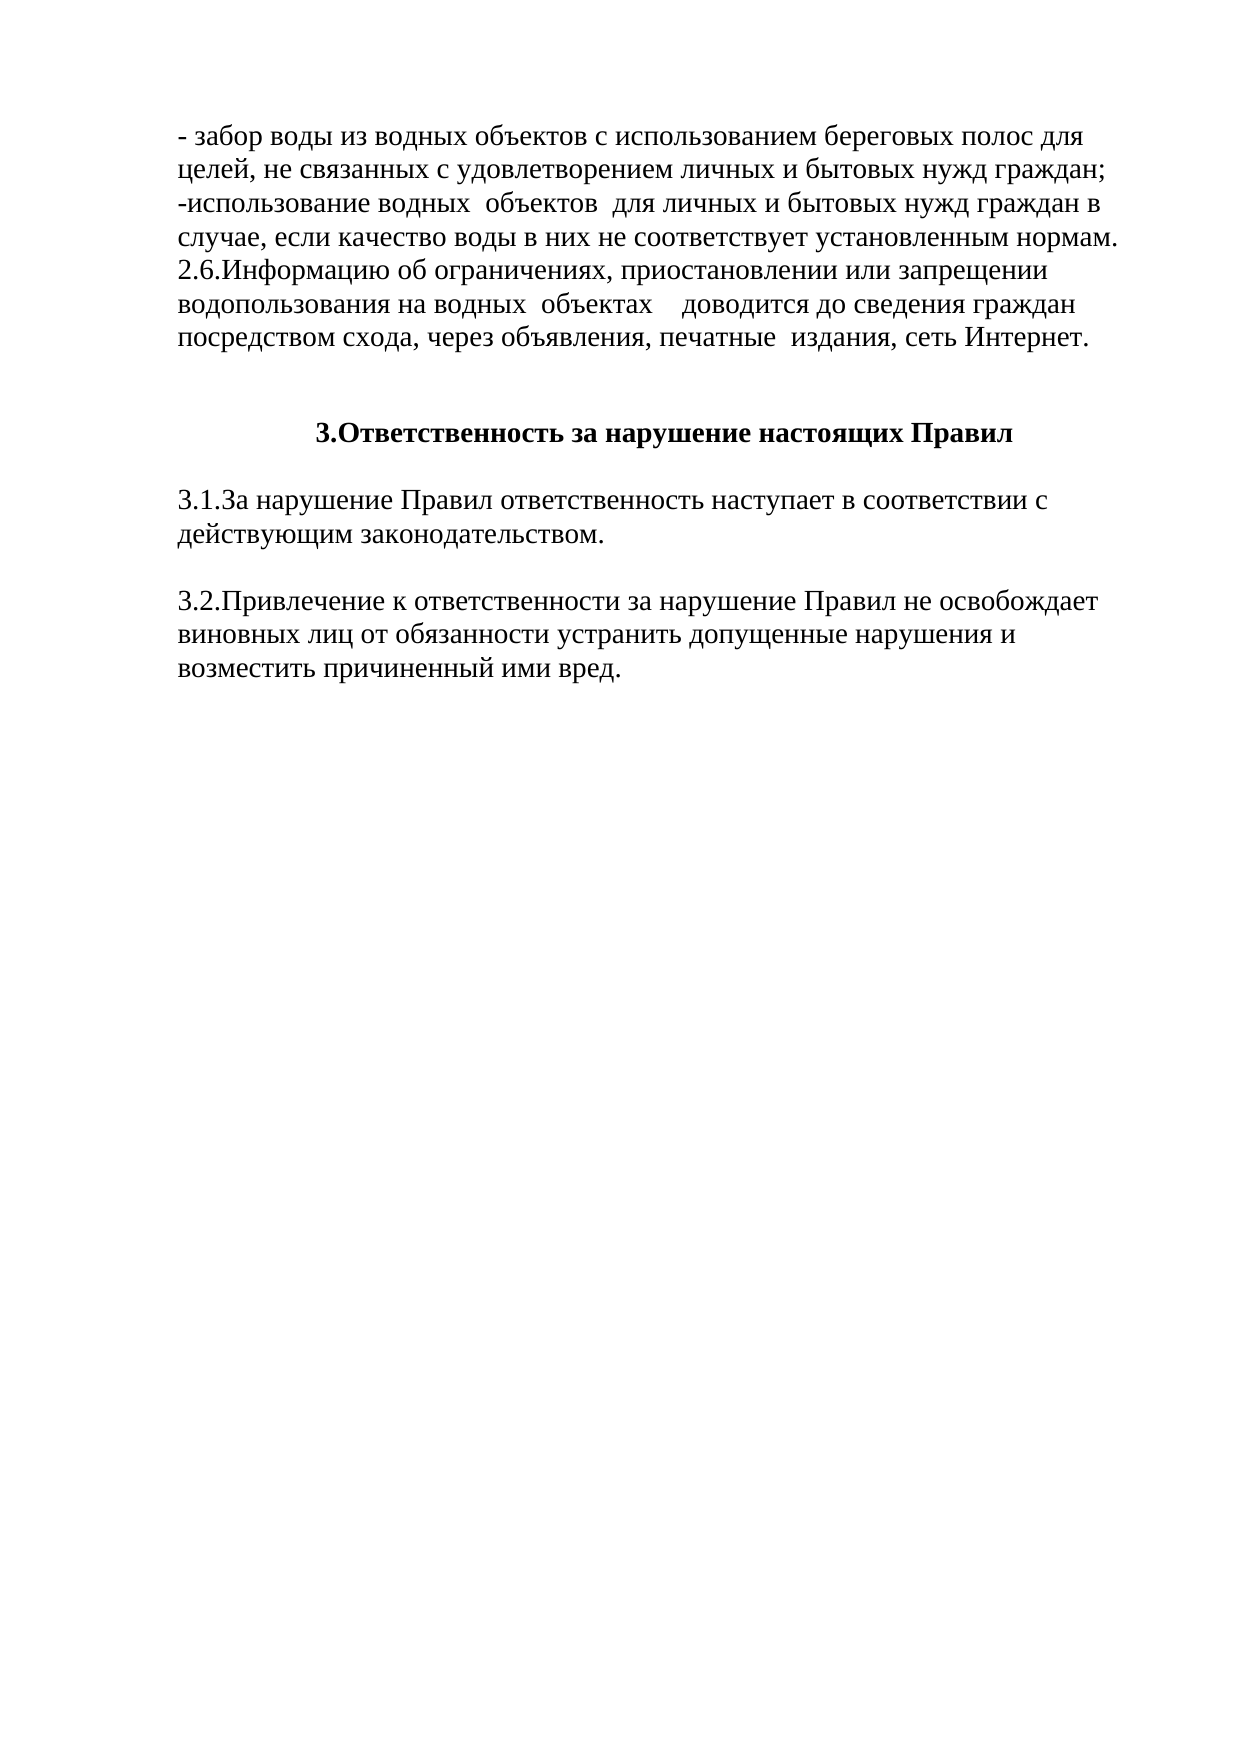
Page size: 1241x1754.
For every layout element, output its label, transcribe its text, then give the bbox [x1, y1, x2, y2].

text 3.1.За нарушение Правил ответственность наступает в соответствии с действующим законодательством. [177, 482, 1152, 549]
text - забор воды из водных объектов с использованием береговых полос для целей, не связанных с удовлетворением личных и бытовых нужд граждан; [177, 118, 1152, 185]
text -использование водных объектов для личных и бытовых нужд граждан в случае, если качество воды в них не соответствует установленным нормам. [177, 185, 1152, 252]
text 3.Ответственность за нарушение настоящих Правил [177, 415, 1152, 449]
text 2.6.Информацию об ограничениях, приостановлении или запрещении водопользования на водных объектах доводится до сведения граждан посредством схода, через объявления, печатные издания, сеть Интернет. [177, 252, 1152, 353]
text 3.2.Привлечение к ответственности за нарушение Правил не освобождает виновных лиц от обязанности устранить допущенные нарушения и возместить причиненный ими вред. [177, 583, 1152, 683]
